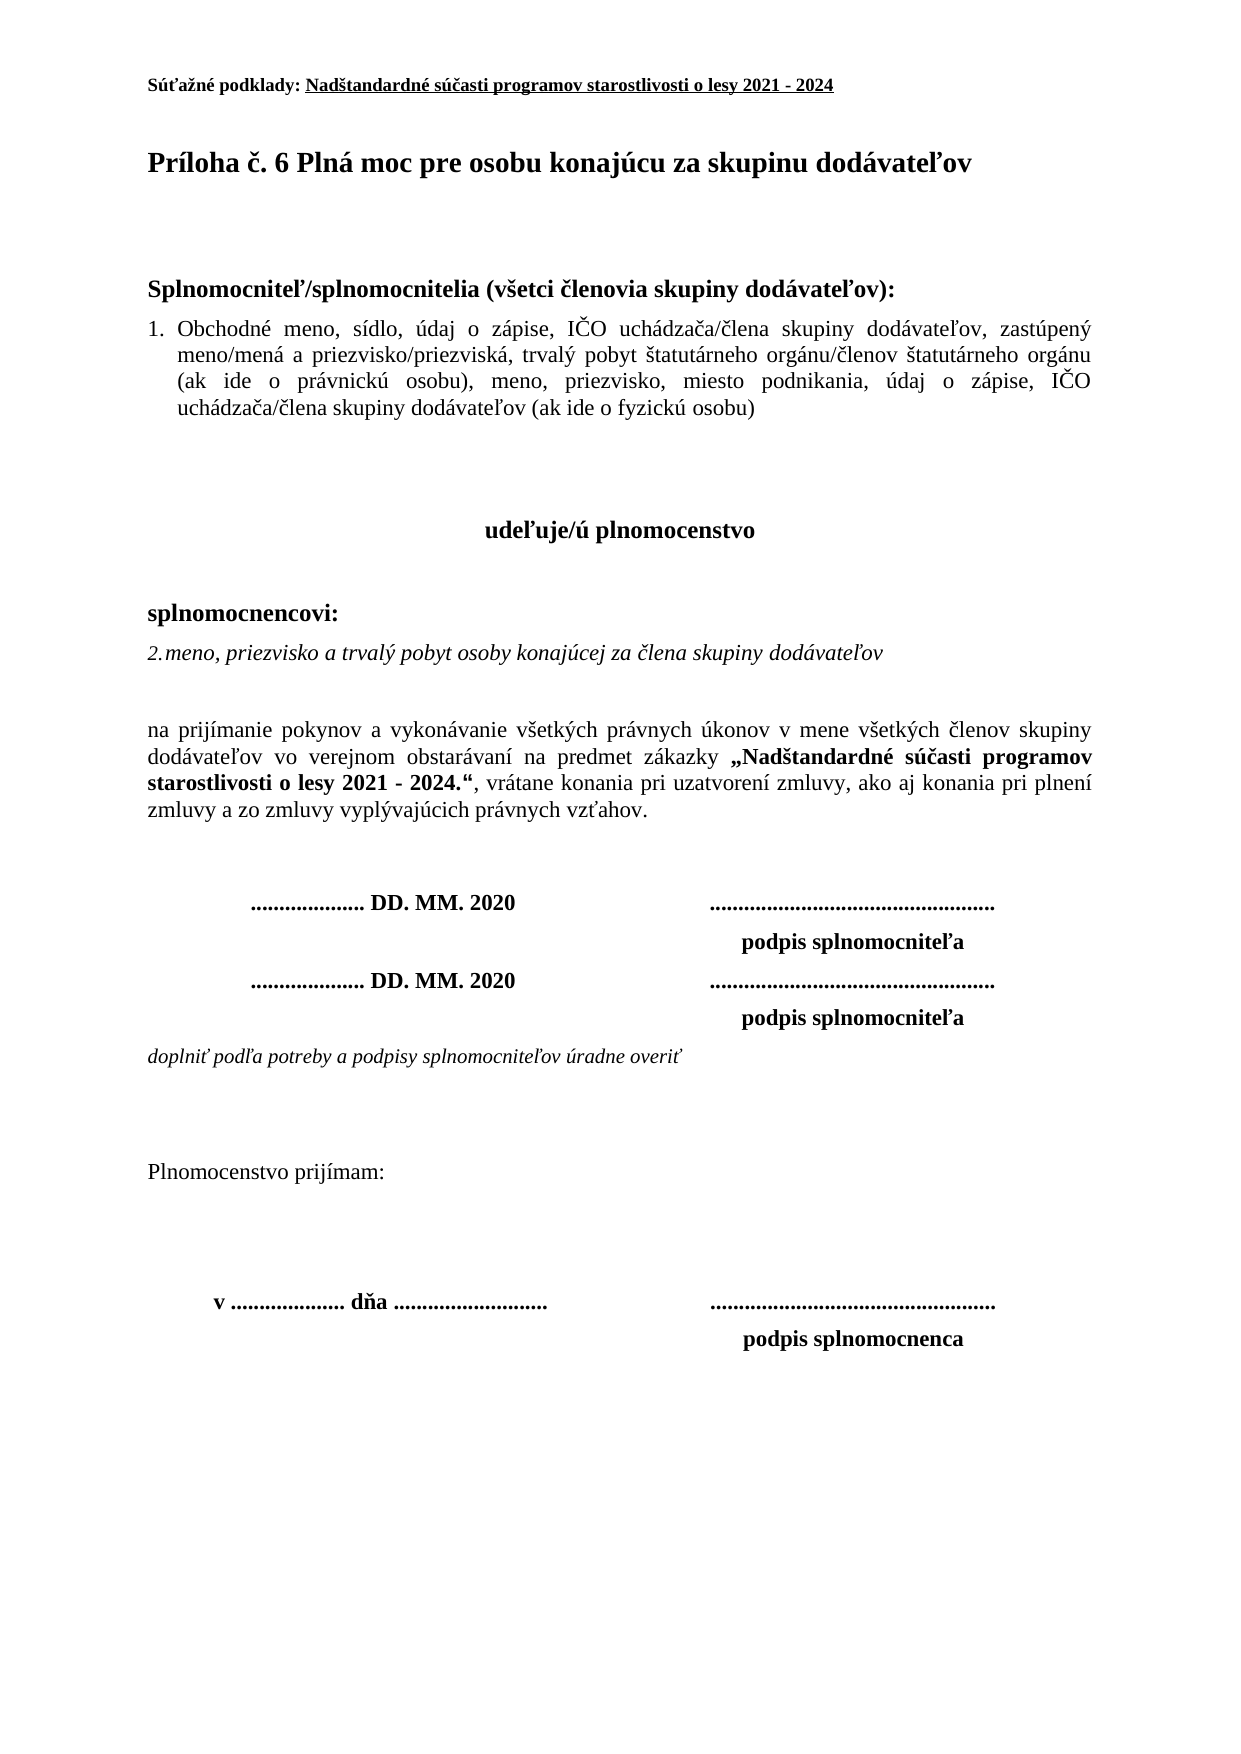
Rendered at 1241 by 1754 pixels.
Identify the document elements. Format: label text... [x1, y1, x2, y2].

text Plnomocenstvo prijímam: [147, 1158, 1151, 1184]
list meno, priezvisko a trvalý pobyt osoby konajúcej za člena skupiny dodávateľov [147, 639, 1151, 665]
subtitle Príloha č. 6 Plná moc pre osobu konajúcu za skupinu dodávateľov [147, 145, 1151, 179]
text splnomocnencovi: [147, 598, 1151, 627]
subtitle Splnomocniteľ/splnomocnitelia (všetci členovia skupiny dodávateľov): [147, 274, 1151, 303]
text doplniť podľa potreby a podpisy splnomocniteľov úradne overiť [147, 1044, 1151, 1068]
text na prijímanie pokynov a vykonávanie všetkých právnych úkonov v mene všetkých členov skupiny dodávateľov vo verejnom obstarávaní na predmet zákazky „Nadštandardné súčasti programov starostlivosti o lesy 2021 - 2024.“, vrátane konania pri uzatvorení zmluvy, ako aj konania pri plnení zmluvy a zo zmluvy vyplývajúcich právnych vzťahov. [147, 717, 1093, 822]
table_cell .................... DD. MM. 2020 [230, 961, 612, 1032]
list Obchodné meno, sídlo, údaj o zápise, IČO uchádzača/člena skupiny dodávateľov, zastúpený meno/mená a priezvisko/priezviská, trvalý pobyt štatutárneho orgánu/členov štatutárneho orgánu (ak ide o právnickú osobu), meno, priezvisko, miesto podnikania, údaj o zápise, IČO uchádzača/člena skupiny dodávateľov (ak ide o fyzickú osobu) [147, 315, 1093, 420]
table_header .................................................. podpis splnomocnenca [629, 1289, 1017, 1353]
table_header v .................... dňa ........................... [193, 1289, 629, 1353]
subtitle udeľuje/ú plnomocenstvo [183, 515, 1056, 544]
table_header .................... DD. MM. 2020 [230, 890, 612, 961]
table_header .................................................. podpis splnomocniteľa [613, 890, 1017, 961]
table_cell .................................................. podpis splnomocniteľa [613, 961, 1017, 1032]
